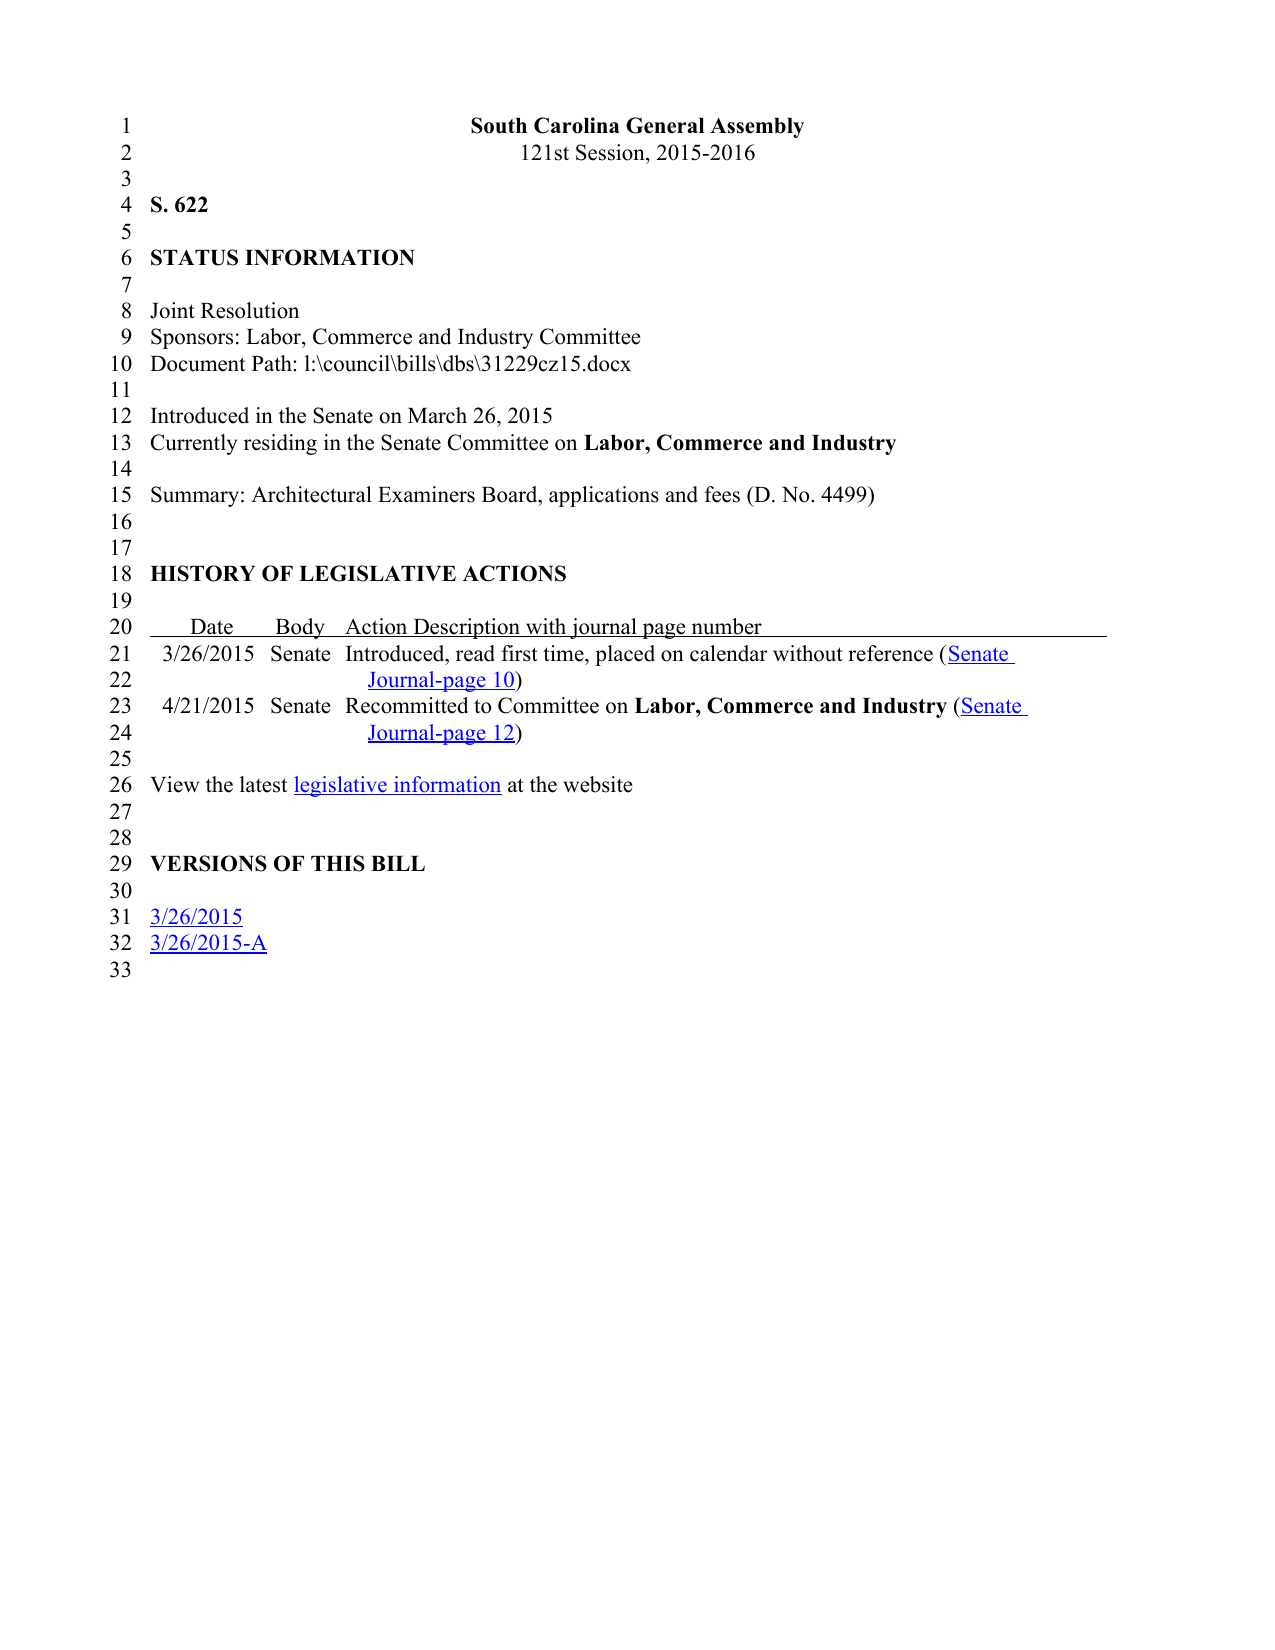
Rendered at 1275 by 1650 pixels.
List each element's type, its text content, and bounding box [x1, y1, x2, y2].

text 3/26/2015 Senate Introduced, read first time, placed on calendar without reference (Senate Journal-page 10) [150, 639, 1125, 692]
text 4/21/2015 Senate Recommitted to Committee on Labor, Commerce and Industry (Senate Journal-page 12) [150, 692, 1125, 745]
text 3/26/2015-A [150, 929, 1125, 956]
text Summary: Architectural Examiners Board, applications and fees (D. No. 4499) [150, 481, 1125, 508]
text 121st Session, 2015-2016 [150, 139, 1125, 165]
text HISTORY OF LEGISLATIVE ACTIONS [150, 561, 1125, 587]
text VERSIONS OF THIS BILL [150, 850, 1125, 877]
text Document Path: l:\council\bills\dbs\31229cz15.docx [150, 350, 1125, 376]
text Sponsors: Labor, Commerce and Industry Committee [150, 323, 1125, 350]
text Currently residing in the Senate Committee on Labor, Commerce and Industry [150, 429, 1125, 455]
text View the latest legislative information at the website [150, 771, 1125, 798]
text S. 622 [150, 192, 1125, 218]
text South Carolina General Assembly [150, 112, 1125, 139]
text STATUS INFORMATION [150, 244, 1125, 271]
text Introduced in the Senate on March 26, 2015 [150, 402, 1125, 429]
text Joint Resolution [150, 297, 1125, 323]
text Date Body Action Description with journal page number [150, 613, 1125, 639]
text 3/26/2015 [150, 903, 1125, 929]
